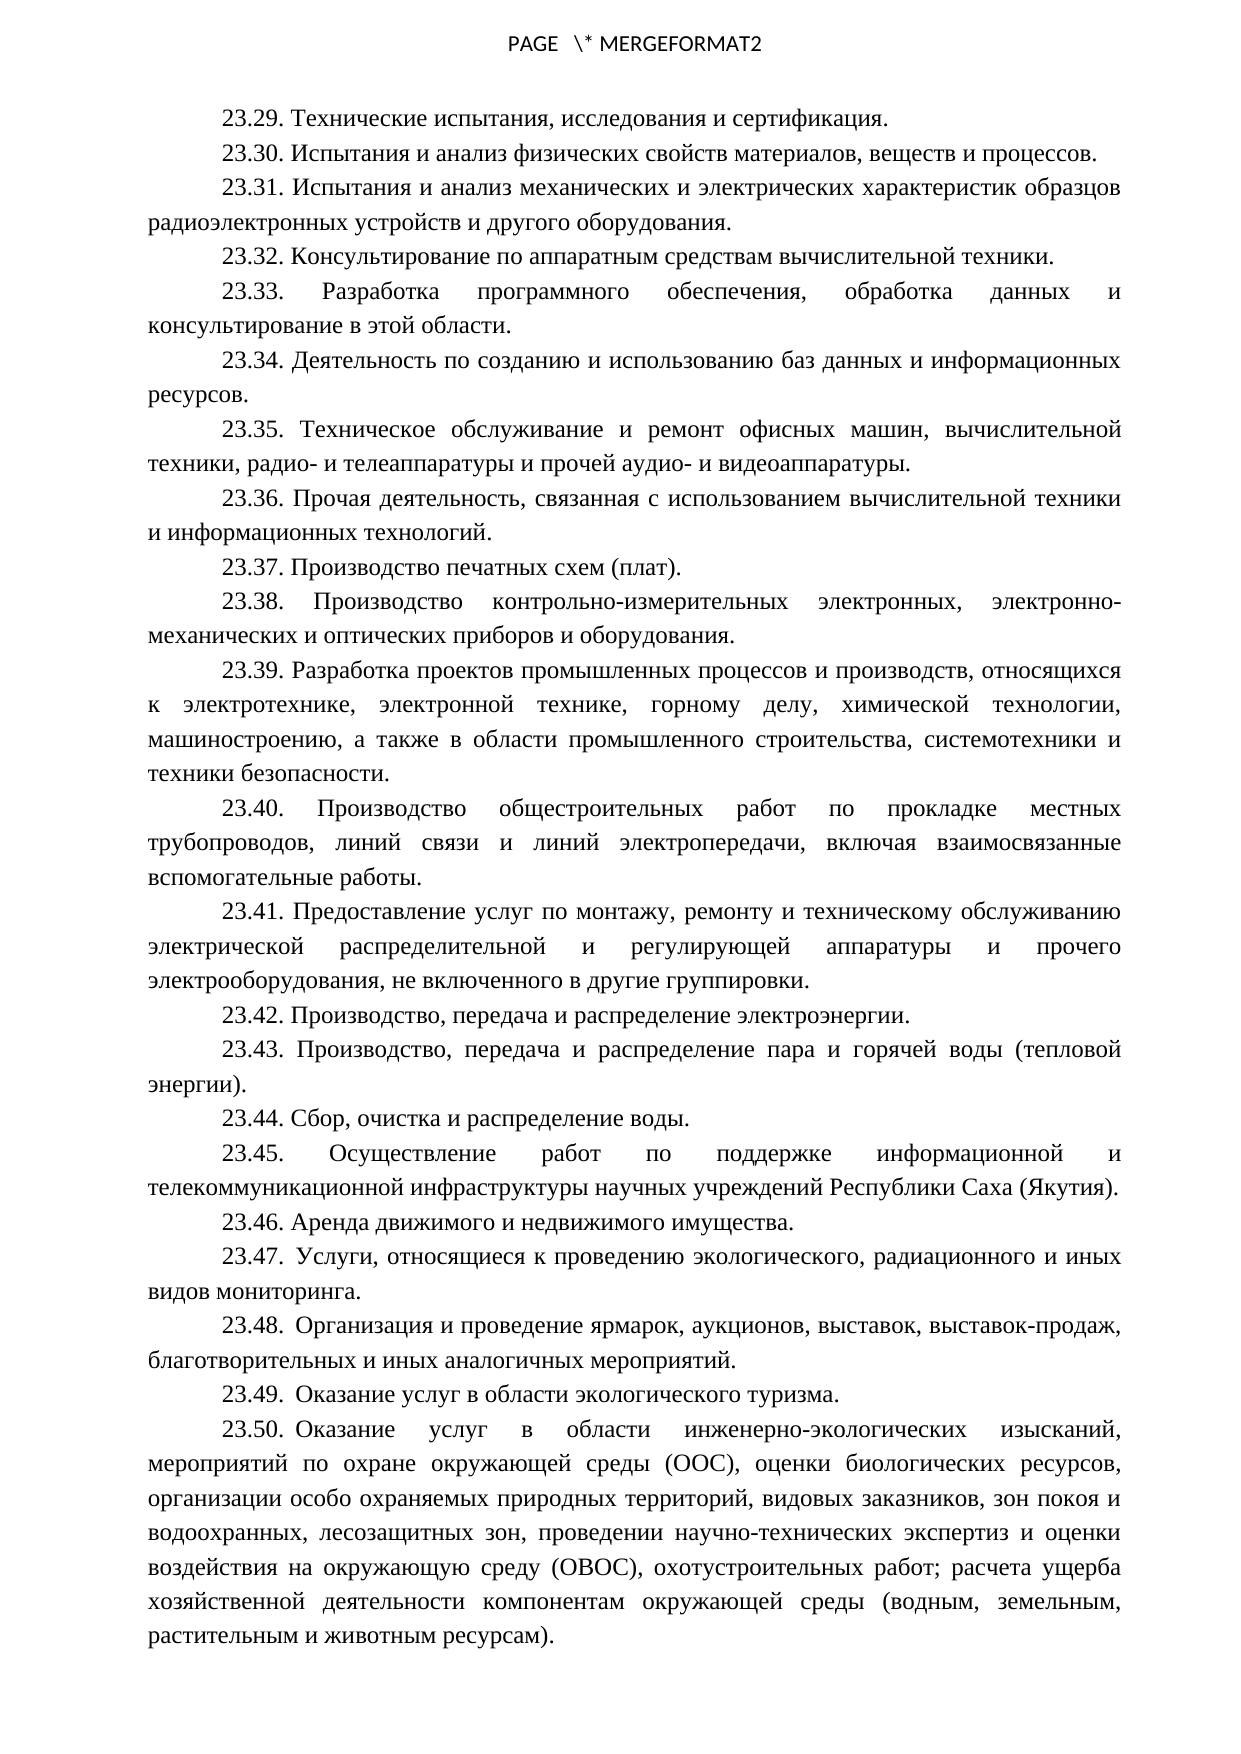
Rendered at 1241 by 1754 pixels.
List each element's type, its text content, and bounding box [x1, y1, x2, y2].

text 23.48. Организация и проведение ярмарок, аукционов, выставок, выставок-продаж, благотворительных и иных аналогичных мероприятий. [148, 1310, 1122, 1373]
text 23.39. Разработка проектов промышленных процессов и производств, относящихся к электротехнике, электронной технике, горному делу, химической технологии, машиностроению, а также в области промышленного строительства, системотехники и техники безопасности. [148, 655, 1122, 787]
text 23.33. Разработка программного обеспечения, обработка данных и консультирование в этой области. [148, 276, 1122, 339]
text 23.50. Оказание услуг в области инженерно-экологических изысканий, мероприятий по охране окружающей среды (ООС), оценки биологических ресурсов, организации особо охраняемых природных территорий, видовых заказников, зон покоя и водоохранных, лесозащитных зон, проведении научно-технических экспертиз и оценки воздействия на окружающую среду (ОВОС), охотустроительных работ; расчета ущерба хозяйственной деятельности компонентам окружающей среды (водным, земельным, растительным и животным ресурсам). [148, 1414, 1122, 1649]
text 23.47. Услуги, относящиеся к проведению экологического, радиационного и иных видов мониторинга. [148, 1241, 1122, 1304]
text 23.37. Производство печатных схем (плат). [148, 552, 1122, 580]
text 23.45. Осуществление работ по поддержке информационной и телекоммуникационной инфраструктуры научных учреждений Республики Саха (Якутия). [148, 1138, 1122, 1201]
text 23.35. Техническое обслуживание и ремонт офисных машин, вычислительной техники, радио- и телеаппаратуры и прочей аудио- и видеоаппаратуры. [148, 414, 1122, 477]
text 23.41. Предоставление услуг по монтажу, ремонту и техническому обслуживанию электрической распределительной и регулирующей аппаратуры и прочего электрооборудования, не включенного в другие группировки. [148, 896, 1122, 994]
text 23.38. Производство контрольно-измерительных электронных, электронно-механических и оптических приборов и оборудования. [148, 586, 1122, 649]
text 23.36. Прочая деятельность, связанная с использованием вычислительной техники и информационных технологий. [148, 483, 1122, 546]
text 23.46. Аренда движимого и недвижимого имущества. [148, 1207, 1122, 1236]
text 23.40. Производство общестроительных работ по прокладке местных трубопроводов, линий связи и линий электропередачи, включая взаимосвязанные вспомогательные работы. [148, 793, 1122, 891]
text 23.42. Производство, передача и распределение электроэнергии. [148, 1000, 1122, 1029]
text 23.44. Сбор, очистка и распределение воды. [148, 1103, 1122, 1132]
text 23.34. Деятельность по созданию и использованию баз данных и информационных ресурсов. [148, 345, 1122, 408]
text 23.31. Испытания и анализ механических и электрических характеристик образцов радиоэлектронных устройств и другого оборудования. [148, 172, 1122, 236]
text 23.49. Оказание услуг в области экологического туризма. [148, 1379, 1122, 1408]
text 23.43. Производство, передача и распределение пара и горячей воды (тепловой энергии). [148, 1034, 1122, 1098]
text 23.29. Технические испытания, исследования и сертификация. [148, 103, 1122, 132]
text 23.32. Консультирование по аппаратным средствам вычислительной техники. [148, 241, 1122, 270]
text 23.30. Испытания и анализ физических свойств материалов, веществ и процессов. [148, 138, 1122, 167]
